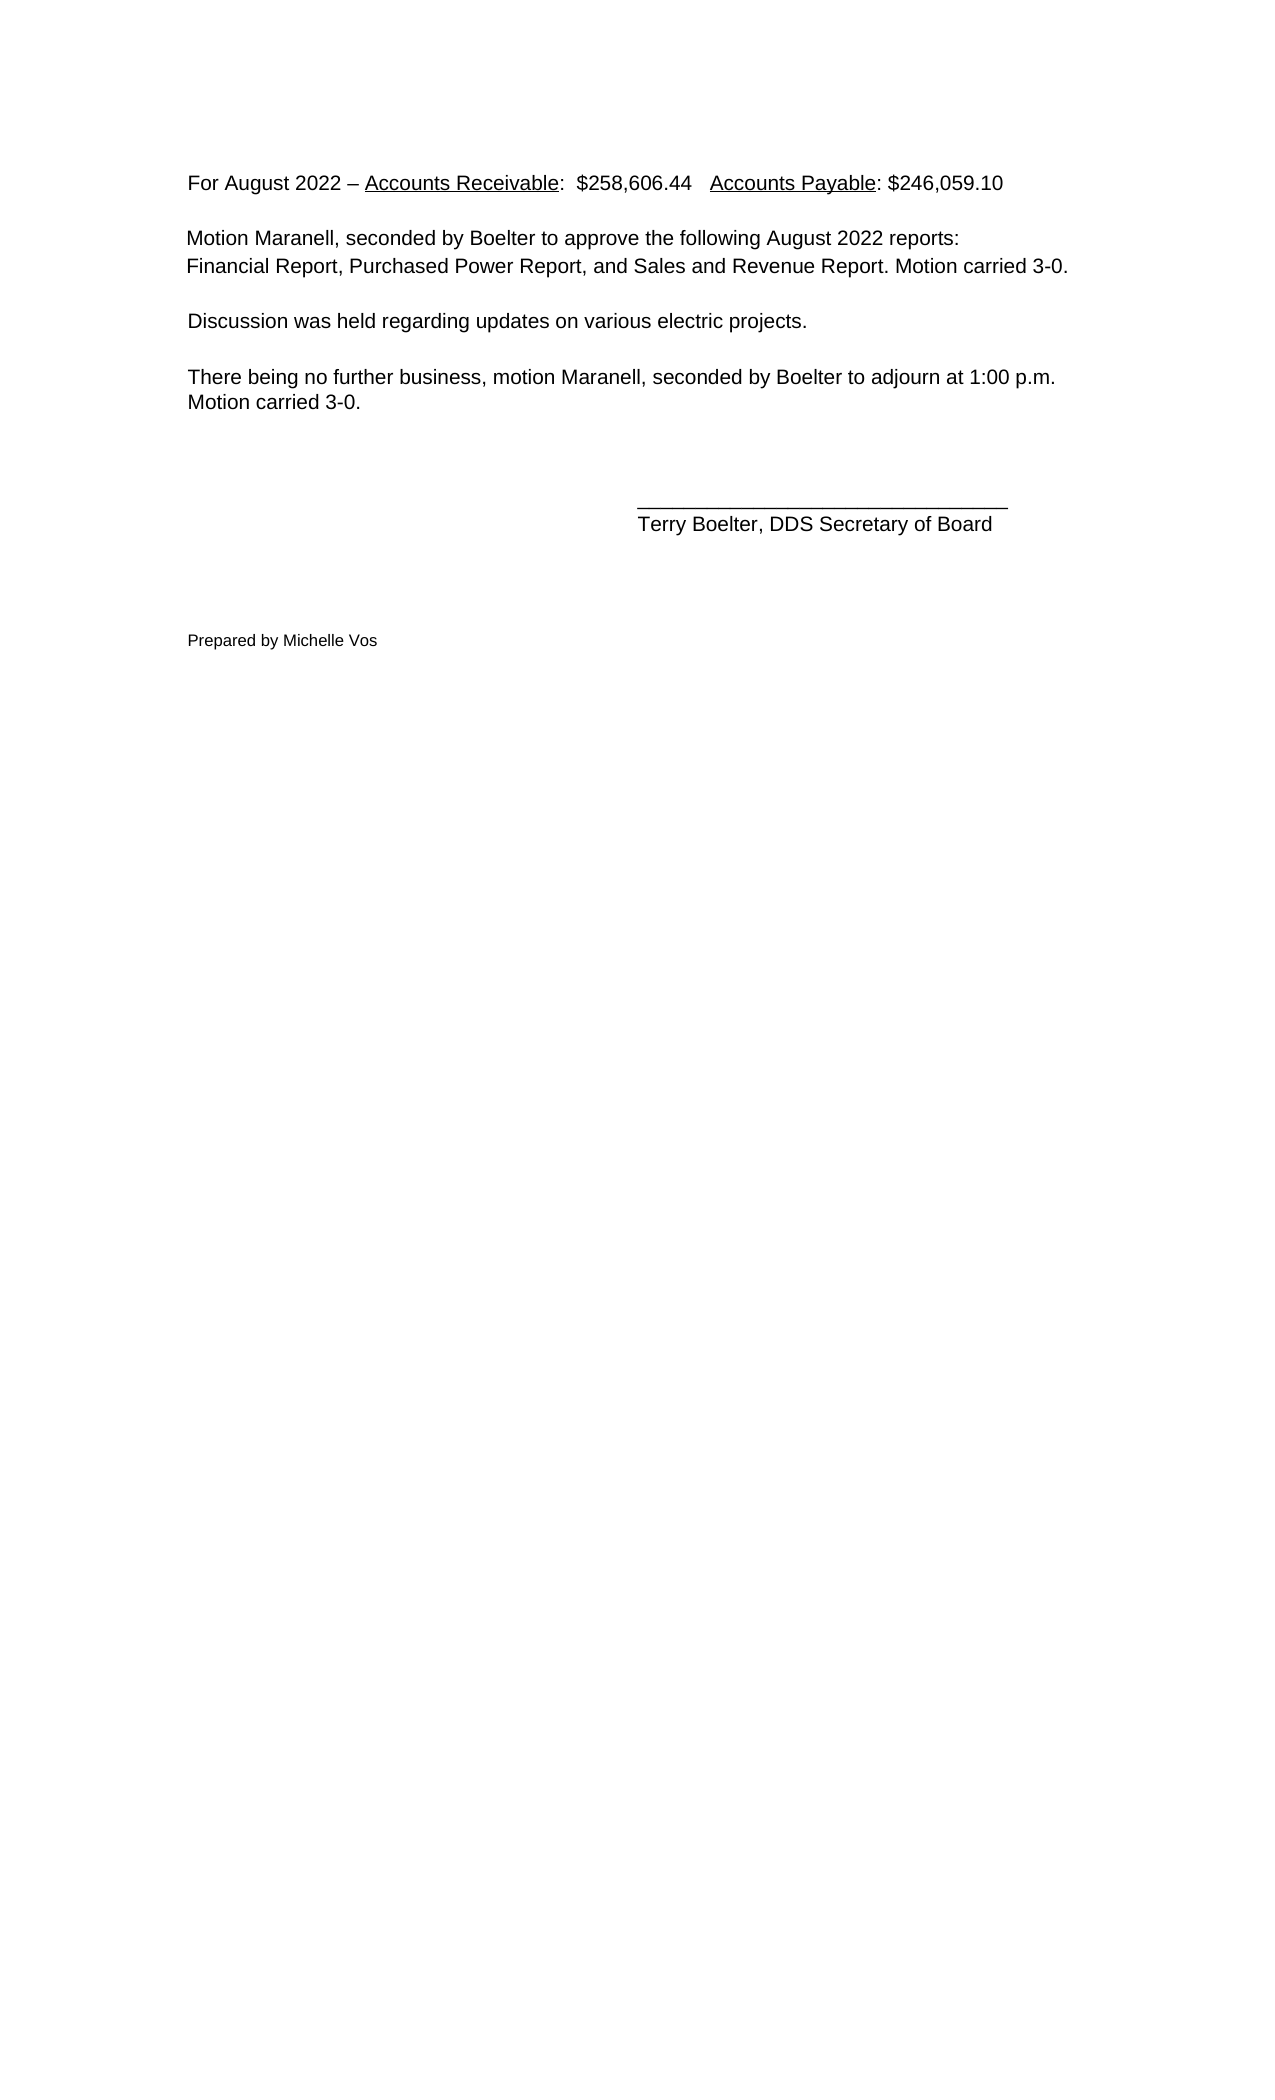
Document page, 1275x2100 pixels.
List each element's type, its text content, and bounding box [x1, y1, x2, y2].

text Motion Maranell, seconded by Boelter to approve the following August 2022 reports: [186, 226, 1091, 249]
text Prepared by Michelle Vos [187, 631, 1088, 650]
text Financial Report, Purchased Power Report, and Sales and Revenue Report. Motion carried 3-0. [186, 253, 1091, 277]
text For August 2022 – Accounts Receivable: $258,606.44 Accounts Payable: $246,059.10 [187, 170, 1091, 194]
text Discussion was held regarding updates on various electric projects. [187, 309, 1091, 333]
text There being no further business, motion Maranell, seconded by Boelter to adjourn at 1:00 p.m. Motion carried 3-0. [187, 365, 1091, 413]
text ________________________________ Terry Boelter, DDS Secretary of Board [637, 486, 1093, 536]
